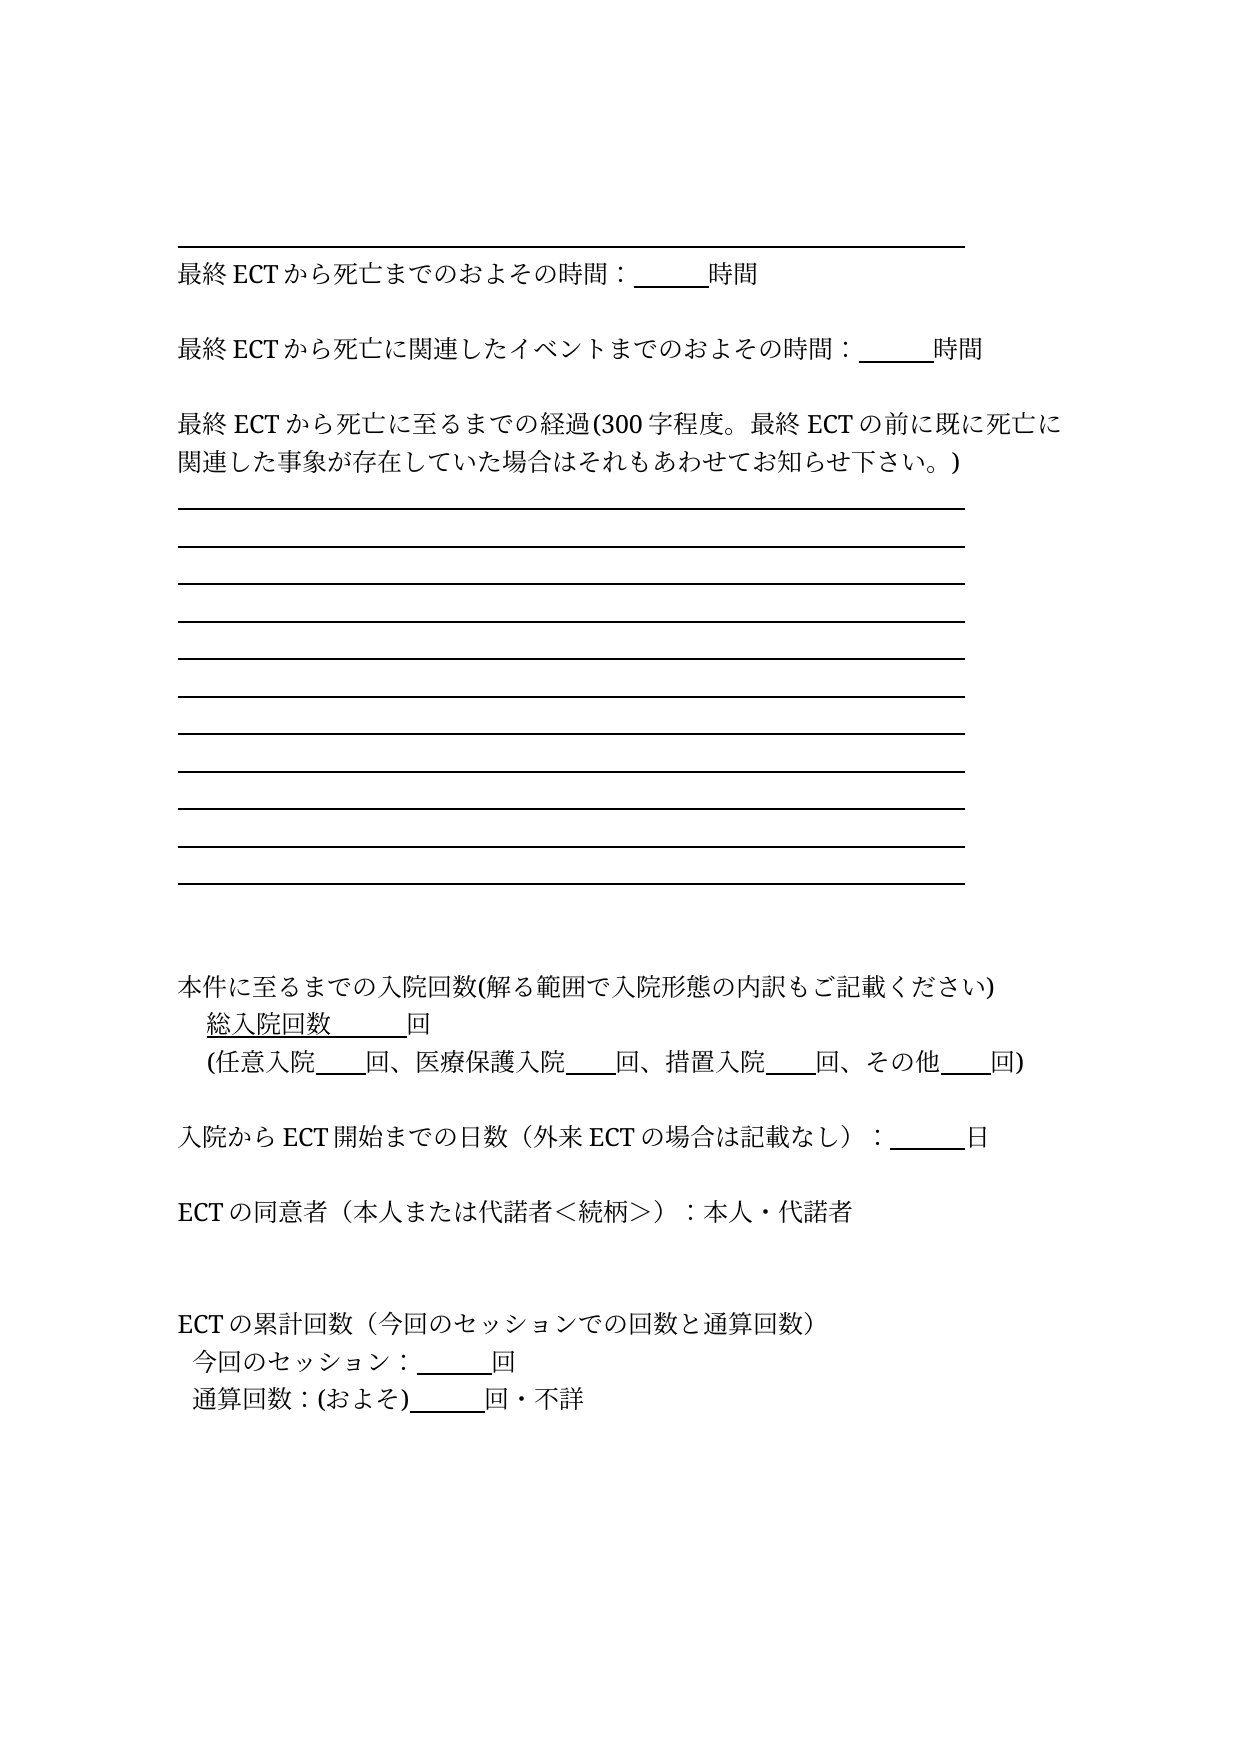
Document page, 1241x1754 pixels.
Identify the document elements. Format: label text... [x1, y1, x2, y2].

text ECTの同意者（本人または代諾者＜続柄＞）：本人・代諾者 [177, 1192, 1063, 1229]
text 今回のセッション： 回 [177, 1342, 1063, 1379]
text ECTの累計回数（今回のセッションでの回数と通算回数） [177, 1304, 1063, 1342]
text 最終ECTから死亡に関連したイベントまでのおよその時間： 時間 [177, 329, 1063, 367]
text 総入院回数 回 [177, 1004, 1063, 1042]
text (任意入院 回、医療保護入院 回、措置入院 回、その他 回) [177, 1042, 1063, 1079]
text 最終ECTから死亡に至るまでの経過(300字程度。最終ECTの前に既に死亡に関連した事象が存在していた場合はそれもあわせてお知らせ下さい。) [177, 404, 1063, 479]
text 最終ECTから死亡までのおよその時間： 時間 [177, 254, 1063, 292]
text 通算回数：(およそ) 回・不詳 [177, 1379, 1063, 1417]
text 入院からECT開始までの日数（外来ECTの場合は記載なし）： 日 [177, 1117, 1063, 1154]
text 本件に至るまでの入院回数(解る範囲で入院形態の内訳もご記載ください) [177, 967, 1063, 1004]
